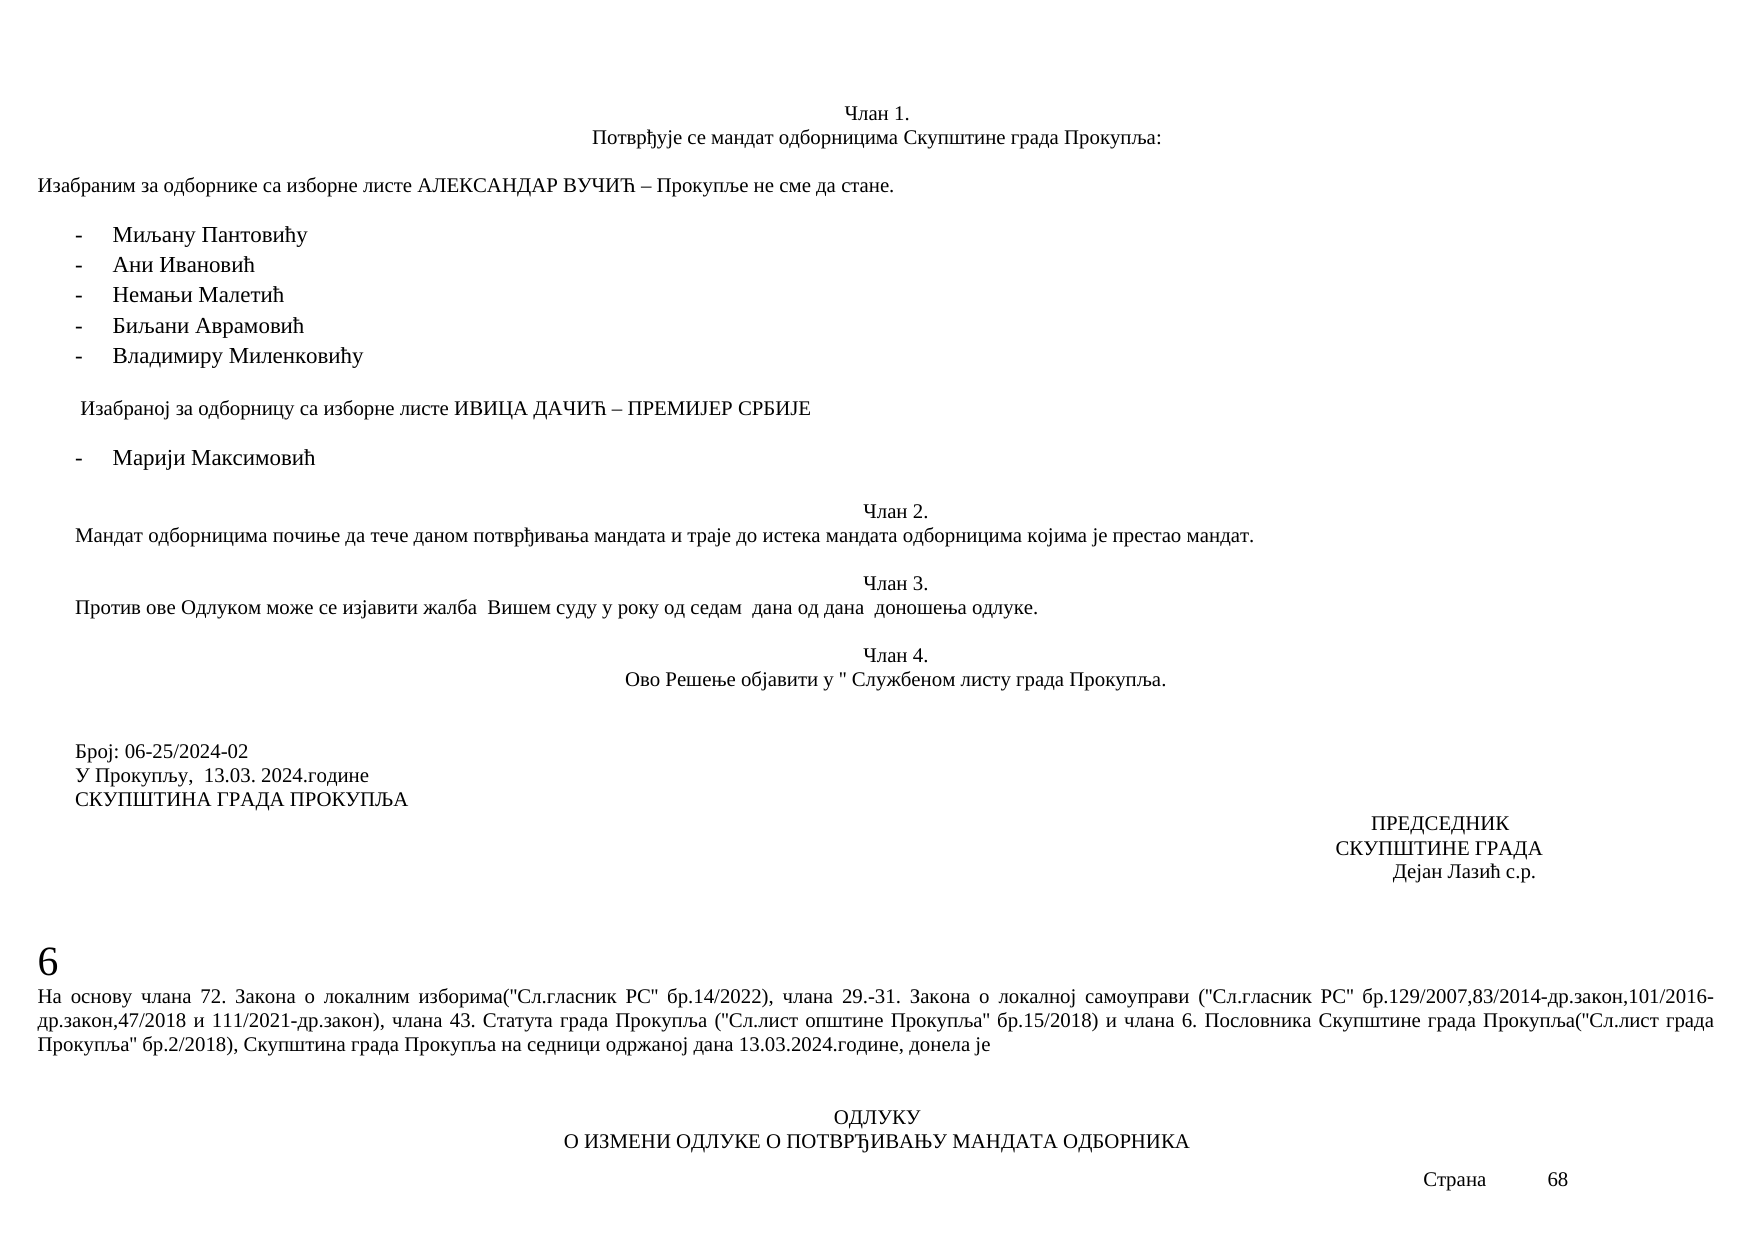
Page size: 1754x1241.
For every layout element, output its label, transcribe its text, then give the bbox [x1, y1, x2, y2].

text Члан 4. [75, 643, 1716, 667]
text ОДЛУКУ [37, 1104, 1716, 1129]
text Против ове Одлуком може се изјавити жалба Вишем суду у року од седам дана од дана доношења одлуке. [75, 595, 1716, 619]
list Миљану Пантовићу [75, 221, 1716, 247]
text Изабраним за одборнике са изборне листе АЛЕКСАНДАР ВУЧИЋ – Прокупље не сме да стане. [37, 173, 1716, 197]
text Члан 2. [75, 498, 1716, 523]
list Марији Максимовић [75, 444, 1716, 471]
text О ИЗМЕНИ ОДЛУКЕ О ПОТВРЂИВАЊУ МАНДАТА ОДБОРНИКА [37, 1129, 1716, 1153]
text СКУПШТИНЕ ГРАДА [75, 835, 1716, 859]
text У Прокупљу, 13.03. 2024.године [75, 763, 1716, 787]
text 6 [37, 936, 1716, 984]
list Владимиру Миленковићу [75, 342, 1716, 368]
text СКУПШТИНА ГРАДА ПРОКУПЉА [75, 787, 1716, 811]
text Ово Решење објавити у '' Службеном листу града Прокупља. [75, 667, 1716, 691]
text Члан 1. [37, 101, 1716, 125]
text На основу члана 72. Закона о локалним изборима(''Сл.гласник РС'' бр.14/2022), члана 29.-31. Закона о локалној самоуправи (''Сл.гласник РС'' бр.129/2007,83/2014-др.закон,101/2016-др.закон,47/2018 и 111/2021-др.закон), члана 43. Статута града Прокупља (''Сл.лист општине Прокупља'' бр.15/2018) и члана 6. Пословника Скупштине града Прокупља(''Сл.лист града Прокупља'' бр.2/2018), Скупштина града Прокупља на седници одржаној дана 13.03.2024.године, донела је [37, 984, 1716, 1056]
text Дејан Лазић с.р. [75, 859, 1716, 883]
list Ани Ивановић [75, 251, 1716, 278]
text ПРЕДСЕДНИК [37, 811, 1716, 835]
text Изабраној за одборницу са изборне листе ИВИЦА ДАЧИЋ – ПРЕМИЈЕР СРБИЈЕ [75, 396, 1716, 420]
text Потврђује се мандат одборницима Скупштине града Прокупља: [37, 125, 1716, 149]
list Биљани Аврамовић [75, 312, 1716, 338]
text Члан 3. [75, 571, 1716, 595]
list Немањи Малетић [75, 281, 1716, 308]
text Мандат одборницима почиње да тече даном потврђивања мандата и траје до истека мандата одборницима којима је престао мандат. [75, 523, 1716, 547]
text Број: 06-25/2024-02 [75, 739, 1716, 763]
